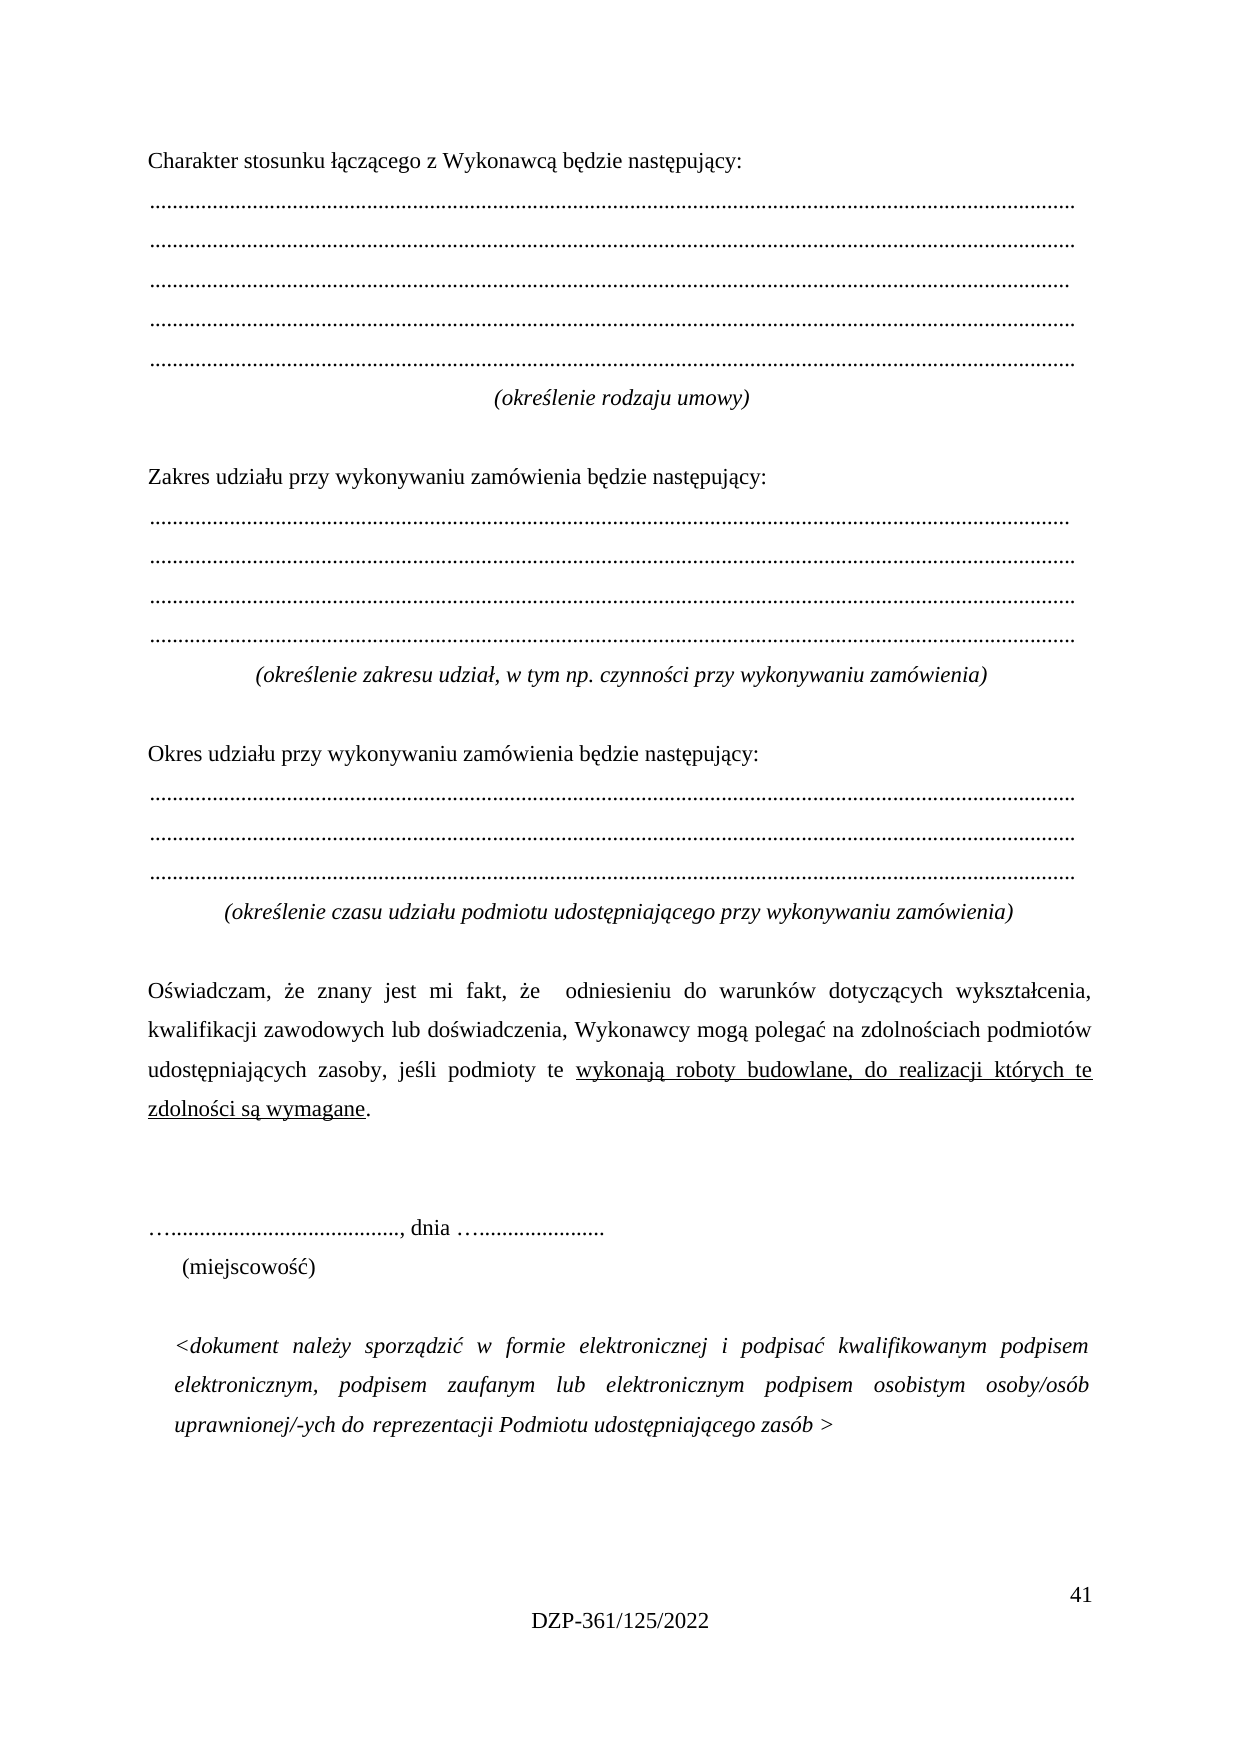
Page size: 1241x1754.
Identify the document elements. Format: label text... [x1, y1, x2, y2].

text ................................................................................................................................................................. [150, 503, 1093, 529]
text Oświadczam, że znany jest mi fakt, że odniesieniu do warunków dotyczących wykształcenia, kwalifikacji zawodowych lub doświadczenia, Wykonawcy mogą polegać na zdolnościach podmiotów udostępniających zasoby, jeśli podmioty te wykonają roboty budowlane, do realizacji których te zdolności są wymagane. [148, 977, 1093, 1121]
text Okres udziału przy wykonywaniu zamówienia będzie następujący: [148, 740, 1090, 766]
text ................................................................................................................................................................. [150, 266, 1093, 292]
text Zakres udziału przy wykonywaniu zamówienia będzie następujący: [148, 463, 1090, 490]
text …........................................, dnia …...................... (miejscowość) [148, 1213, 1093, 1279]
text (określenie czasu udziału podmiotu udostępniającego przy wykonywaniu zamówienia) [148, 898, 1093, 924]
text Charakter stosunku łączącego z Wykonawcą będzie następujący: [148, 148, 1093, 174]
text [150, 187, 1093, 213]
text (określenie zakresu udział, w tym np. czynności przy wykonywaniu zamówienia) [148, 661, 1093, 687]
text (określenie rodzaju umowy) [148, 384, 1093, 411]
text <dokument należy sporządzić w formie elektronicznej i podpisać kwalifikowanym podpisem elektronicznym, podpisem zaufanym lub elektronicznym podpisem osobistym osoby/osób uprawnionej/-ych do reprezentacji Podmiotu udostępniającego zasób > [174, 1332, 1093, 1437]
